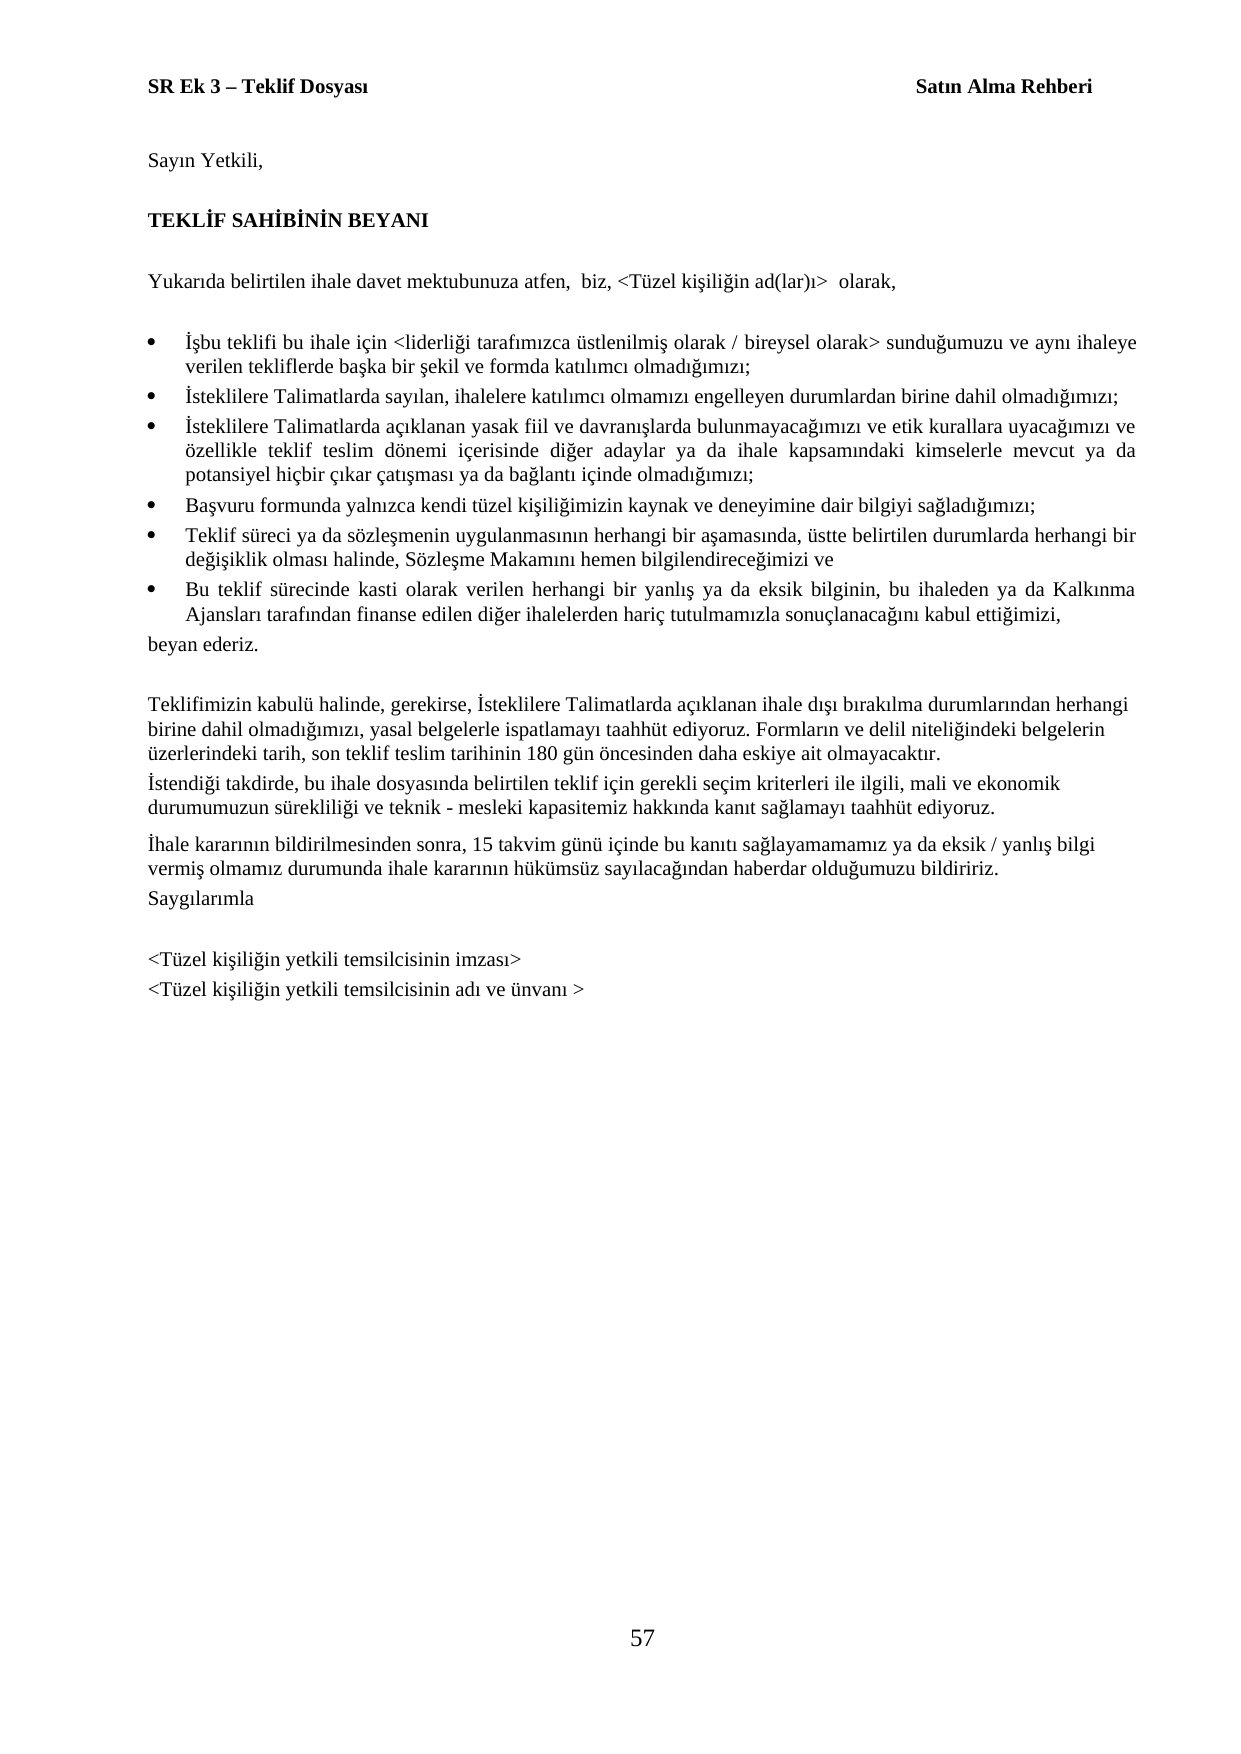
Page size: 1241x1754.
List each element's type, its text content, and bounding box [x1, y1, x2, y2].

text <Tüzel kişiliğin yetkili temsilcisinin imzası> [148, 946, 1137, 971]
text beyan ederiz. [148, 632, 1137, 656]
list İsteklilere Talimatlarda sayılan, ihalelere katılımcı olmamızı engelleyen durumlardan birine dahil olmadığımızı; [148, 384, 1137, 408]
text İhale kararının bildirilmesinden sonra, 15 takvim günü içinde bu kanıtı sağlayamamamız ya da eksik / yanlış bilgi vermiş olmamız durumunda ihale kararının hükümsüz sayılacağından haberdar olduğumuzu bildiririz. [148, 831, 1137, 879]
text TEKLİF SAHİBİNİN BEYANI [148, 208, 1137, 232]
text Sayın Yetkili, [148, 148, 1137, 172]
text Saygılarımla [148, 886, 1137, 910]
list Teklif süreci ya da sözleşmenin uygulanmasının herhangi bir aşamasında, üstte belirtilen durumlarda herhangi bir değişiklik olması halinde, Sözleşme Makamını hemen bilgilendireceğimizi ve [148, 523, 1137, 571]
text Teklifimizin kabulü halinde, gerekirse, İsteklilere Talimatlarda açıklanan ihale dışı bırakılma durumlarından herhangi birine dahil olmadığımızı, yasal belgelerle ispatlamayı taahhüt ediyoruz. Formların ve delil niteliğindeki belgelerin üzerlerindeki tarih, son teklif teslim tarihinin 180 gün öncesinden daha eskiye ait olmayacaktır. [148, 692, 1137, 764]
list İşbu teklifi bu ihale için <liderliği tarafımızca üstlenilmiş olarak / bireysel olarak> sunduğumuzu ve aynı ihaleye verilen tekliflerde başka bir şekil ve formda katılımcı olmadığımızı; [148, 329, 1137, 378]
text Yukarıda belirtilen ihale davet mektubunuza atfen, biz, <Tüzel kişiliğin ad(lar)ı> olarak, [148, 269, 1137, 293]
text İstendiği takdirde, bu ihale dosyasında belirtilen teklif için gerekli seçim kriterleri ile ilgili, mali ve ekonomik durumumuzun sürekliliği ve teknik - mesleki kapasitemiz hakkında kanıt sağlamayı taahhüt ediyoruz. [148, 771, 1137, 819]
list İsteklilere Talimatlarda açıklanan yasak fiil ve davranışlarda bulunmayacağımızı ve etik kurallara uyacağımızı ve özellikle teklif teslim dönemi içerisinde diğer adaylar ya da ihale kapsamındaki kimselerle mevcut ya da potansiyel hiçbir çıkar çatışması ya da bağlantı içinde olmadığımızı; [148, 414, 1137, 486]
list Başvuru formunda yalnızca kendi tüzel kişiliğimizin kaynak ve deneyimine dair bilgiyi sağladığımızı; [148, 493, 1137, 517]
text <Tüzel kişiliğin yetkili temsilcisinin adı ve ünvanı > [148, 977, 1137, 1001]
list Bu teklif sürecinde kasti olarak verilen herhangi bir yanlış ya da eksik bilginin, bu ihaleden ya da Kalkınma Ajansları tarafından finanse edilen diğer ihalelerden hariç tutulmamızla sonuçlanacağını kabul ettiğimizi, [148, 577, 1137, 626]
